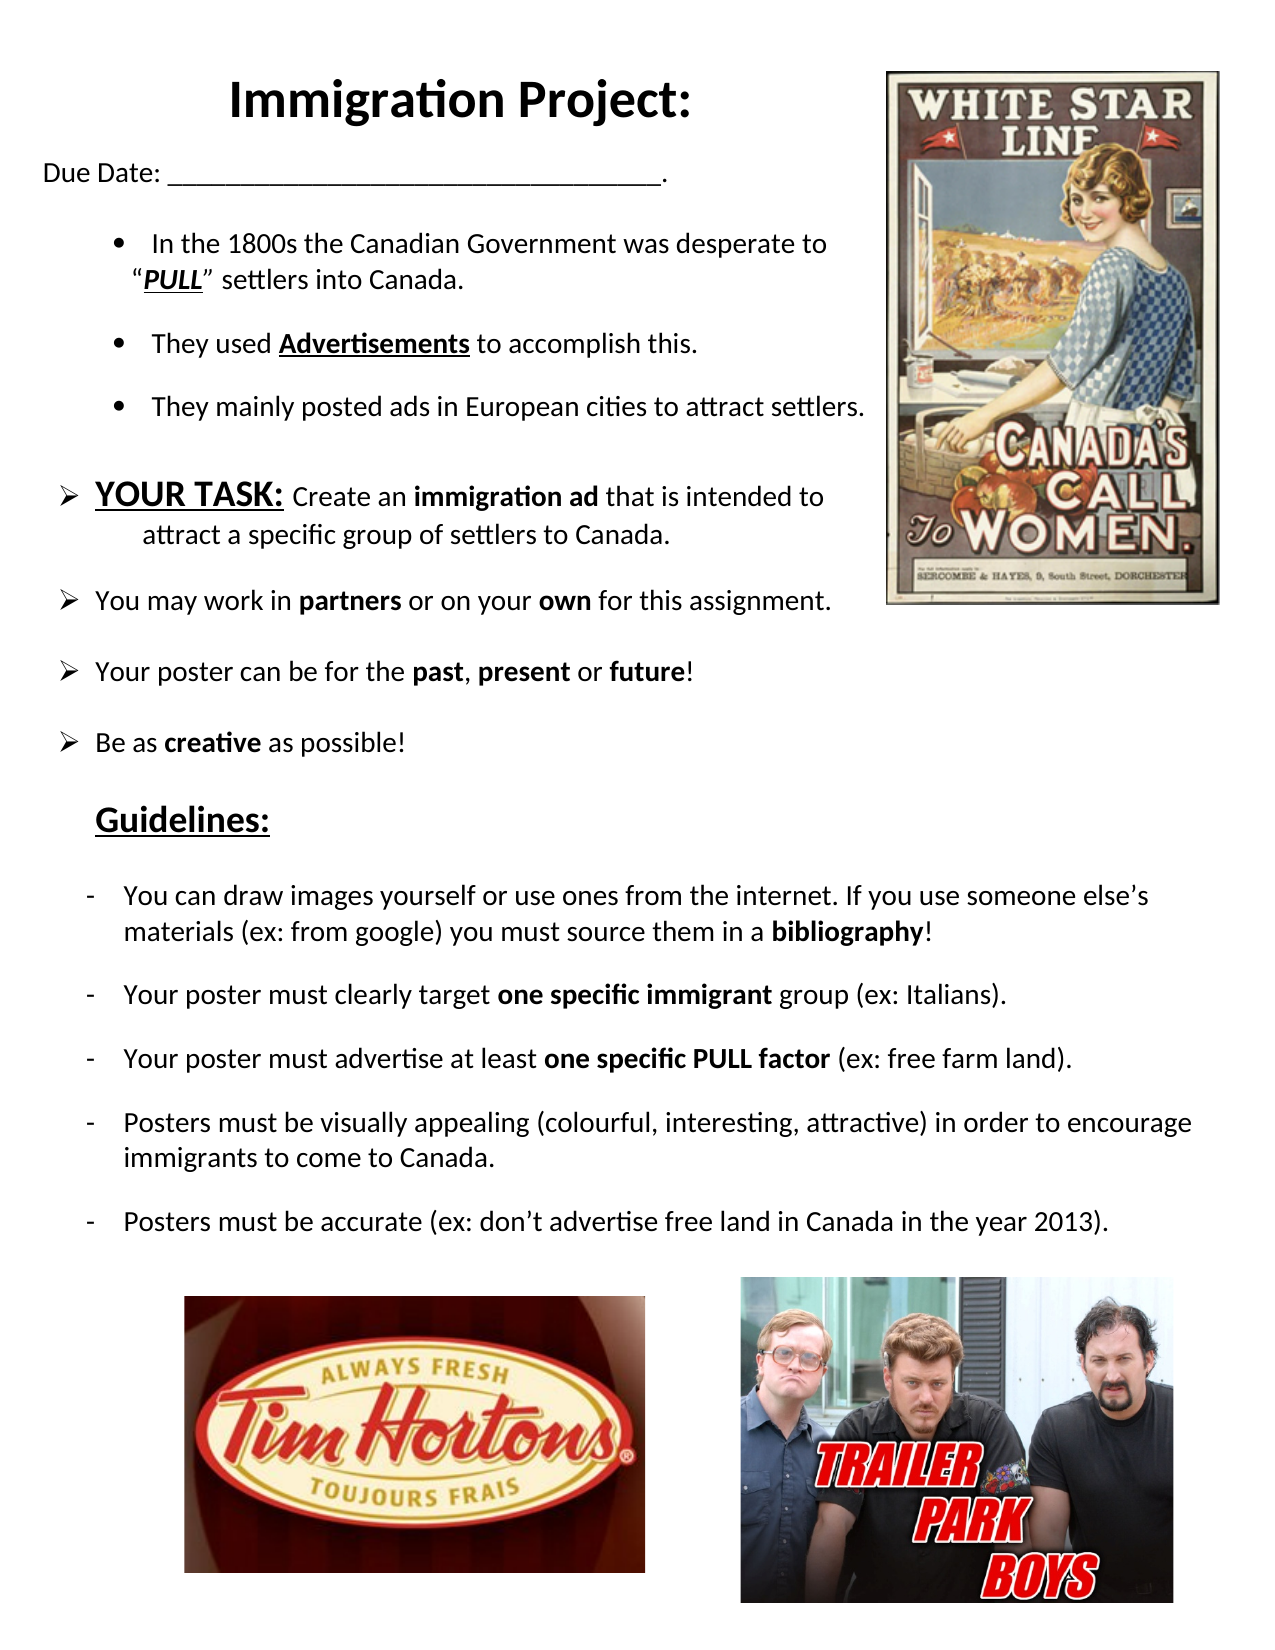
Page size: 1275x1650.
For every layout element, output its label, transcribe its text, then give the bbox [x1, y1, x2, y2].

list You may work in partners or on your own for this assignment. [58, 582, 1209, 617]
picture [740, 1277, 1174, 1603]
picture [184, 1296, 646, 1573]
list Posters must be accurate (ex: don’t advertise free land in Canada in the year 2013). [86, 1203, 1209, 1238]
text Immigration Project: [179, 65, 1209, 131]
picture [886, 71, 1220, 605]
text Guidelines: [95, 796, 1209, 841]
list Your poster can be for the past, present or future! [58, 653, 1209, 689]
list Your poster must advertise at least one specific PULL factor (ex: free farm land). [86, 1040, 1209, 1076]
list Be as creative as possible! [58, 724, 1209, 760]
list They mainly posted ads in European cities to attract settlers. [114, 388, 1209, 424]
list In the 1800s the Canadian Government was desperate to [114, 226, 1209, 261]
list Your task: Create an immigration ad that is intended to [58, 470, 1209, 516]
text “PULL” settlers into Canada. [104, 261, 1209, 297]
text Due Date: __________________________________. [29, 154, 1209, 190]
list You can draw images yourself or use ones from the internet. If you use someone else’s materials (ex: from google) you must source them in a bibliography! [86, 877, 1209, 948]
list Your poster must clearly target one specific immigrant group (ex: Italians). [86, 976, 1209, 1012]
text attract a specific group of settlers to Canada. [142, 516, 1209, 551]
list Posters must be visually appealing (colourful, interesting, attractive) in order to encourage immigrants to come to Canada. [86, 1104, 1209, 1175]
list They used Advertisements to accomplish this. [114, 325, 1209, 360]
